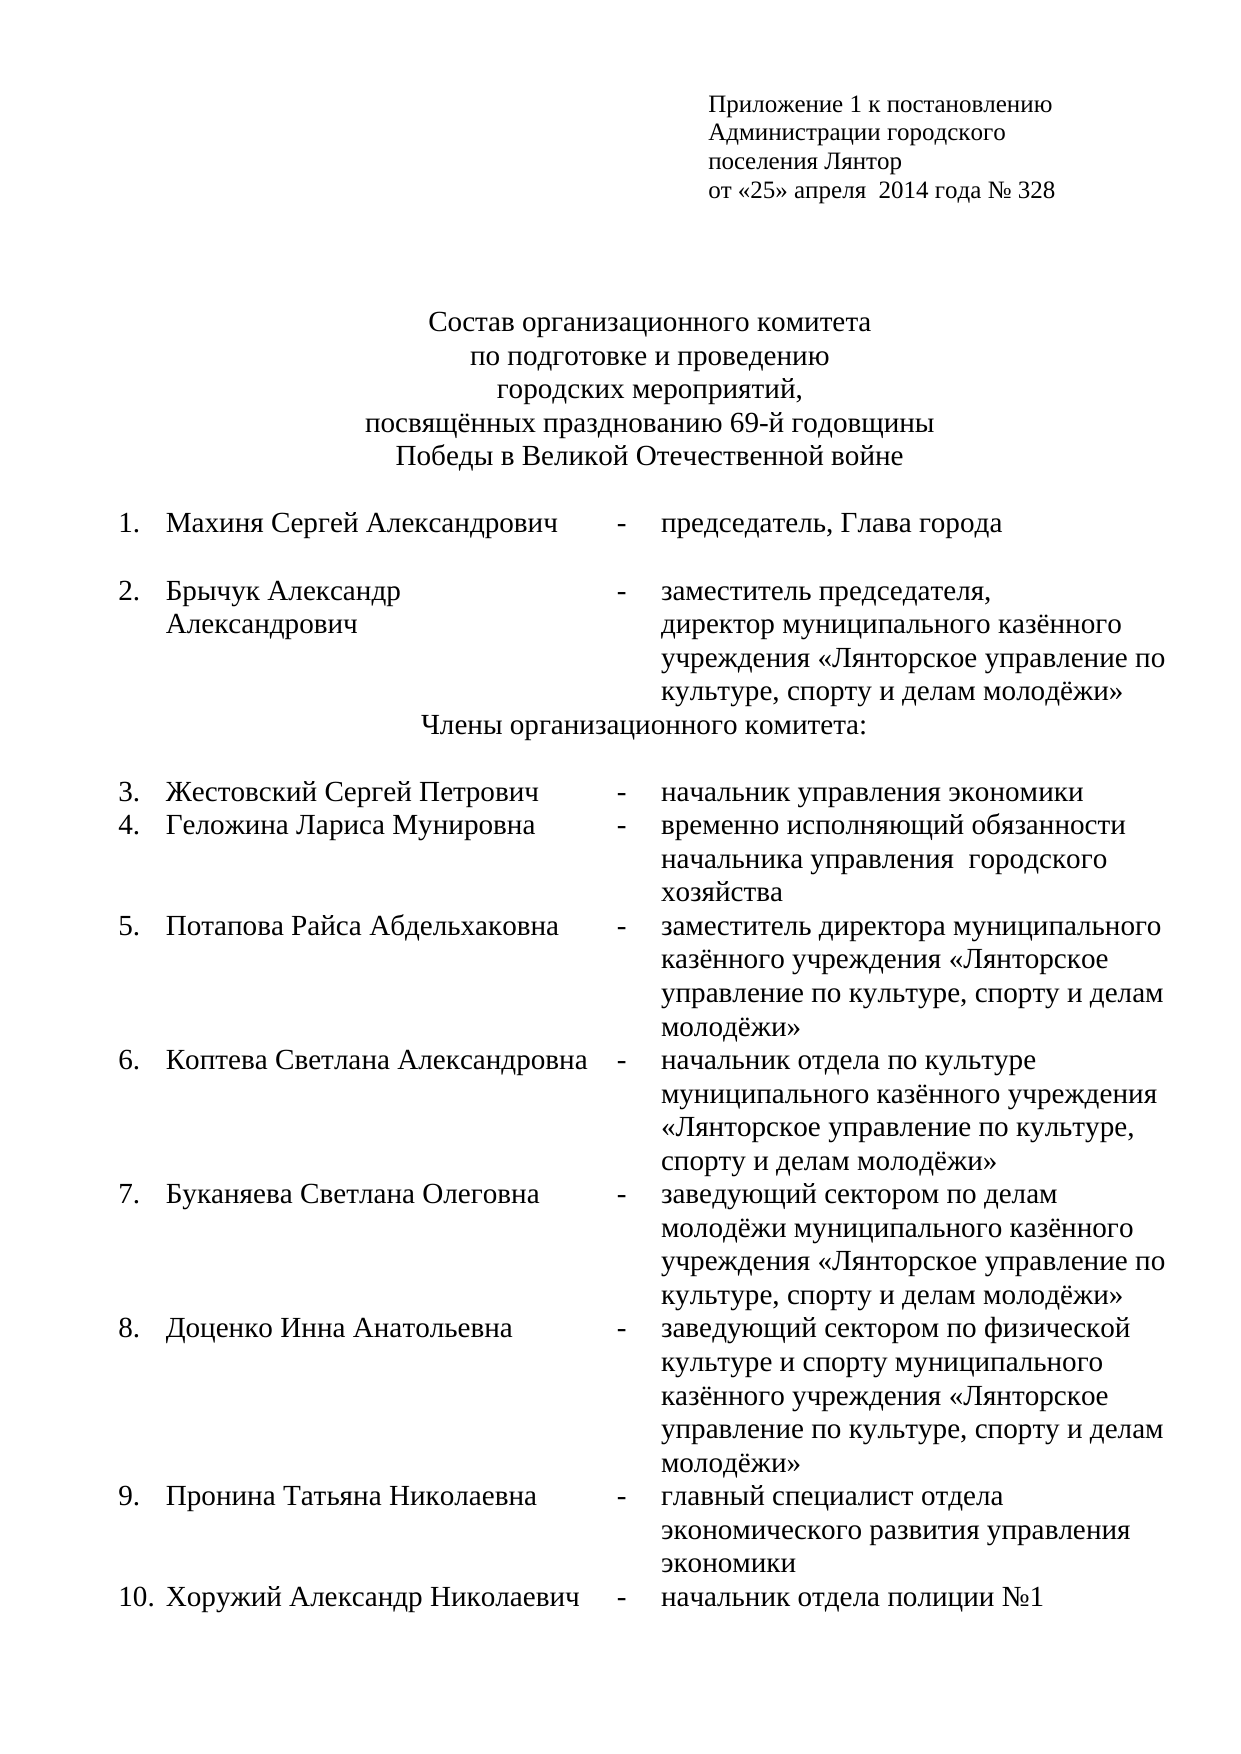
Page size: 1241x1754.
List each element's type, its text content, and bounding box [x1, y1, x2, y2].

table_cell - [605, 1042, 649, 1176]
text Победы в Великой Отечественной войне [118, 438, 1181, 472]
table_cell - [605, 1176, 649, 1311]
table_cell - [605, 1478, 649, 1579]
table_cell [107, 1311, 154, 1478]
table_cell Брычук Александр Александрович [154, 573, 605, 707]
table_header председатель, Глава города [650, 506, 1181, 573]
table_cell [107, 1042, 154, 1176]
table_cell заместитель директора муниципального казённого учреждения «Лянторское управление по культуре, спорту и делам молодёжи» [650, 908, 1181, 1042]
table_cell [107, 1176, 154, 1311]
table_cell начальник отдела по культуре муниципального казённого учреждения «Лянторское управление по культуре, спорту и делам молодёжи» [650, 1042, 1181, 1176]
text поселения Лянтор [708, 146, 1181, 175]
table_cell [154, 1579, 605, 1612]
table_cell [107, 774, 154, 807]
table_cell - [605, 1311, 649, 1478]
text городских мероприятий, [118, 371, 1181, 405]
table_cell - [605, 908, 649, 1042]
table_cell начальник управления экономики [650, 774, 1181, 807]
table_cell Жестовский Сергей Петрович [154, 774, 605, 807]
table_cell [107, 1579, 154, 1612]
table_cell Члены организационного комитета: [107, 707, 1181, 774]
table_cell [107, 908, 154, 1042]
table_cell - [605, 808, 649, 908]
table_cell [107, 573, 154, 707]
table_cell Пронина Татьяна Николаевна [154, 1478, 605, 1579]
table_cell Геложина Лариса Мунировна [154, 808, 605, 908]
text по подготовке и проведению [118, 338, 1181, 371]
text Администрации городского [708, 117, 1181, 146]
table_cell - [605, 573, 649, 707]
table_cell - [605, 774, 649, 807]
table_header Махиня Сергей Александрович [154, 506, 605, 573]
table_cell Коптева Светлана Александровна [154, 1042, 605, 1176]
table_cell главный специалист отдела экономического развития управления экономики [650, 1478, 1181, 1579]
table_header - [605, 506, 649, 573]
table_cell [107, 1478, 154, 1579]
table_cell заместитель председателя, директор муниципального казённого учреждения «Лянторское управление по культуре, спорту и делам молодёжи» [650, 573, 1181, 707]
table_cell заведующий сектором по физической культуре и спорту муниципального казённого учреждения «Лянторское управление по культуре, спорту и делам молодёжи» [650, 1311, 1181, 1478]
text посвящённых празднованию 69-й годовщины [118, 405, 1181, 438]
table_cell Потапова Райса Абдельхаковна [154, 908, 605, 1042]
table_header [107, 506, 154, 573]
table_cell Доценко Инна Анатольевна [154, 1311, 605, 1478]
table_cell Буканяева Светлана Олеговна [154, 1176, 605, 1311]
table_cell заведующий сектором по делам молодёжи муниципального казённого учреждения «Лянторское управление по культуре, спорту и делам молодёжи» [650, 1176, 1181, 1311]
text Состав организационного комитета [118, 304, 1181, 338]
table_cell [650, 1579, 1181, 1612]
text от «25» апреля 2014 года № 328 [634, 175, 1181, 204]
table_cell [107, 808, 154, 908]
text Приложение 1 к постановлению [708, 89, 1181, 117]
table_cell - [605, 1579, 649, 1612]
table_cell временно исполняющий обязанности начальника управления городского хозяйства [650, 808, 1181, 908]
